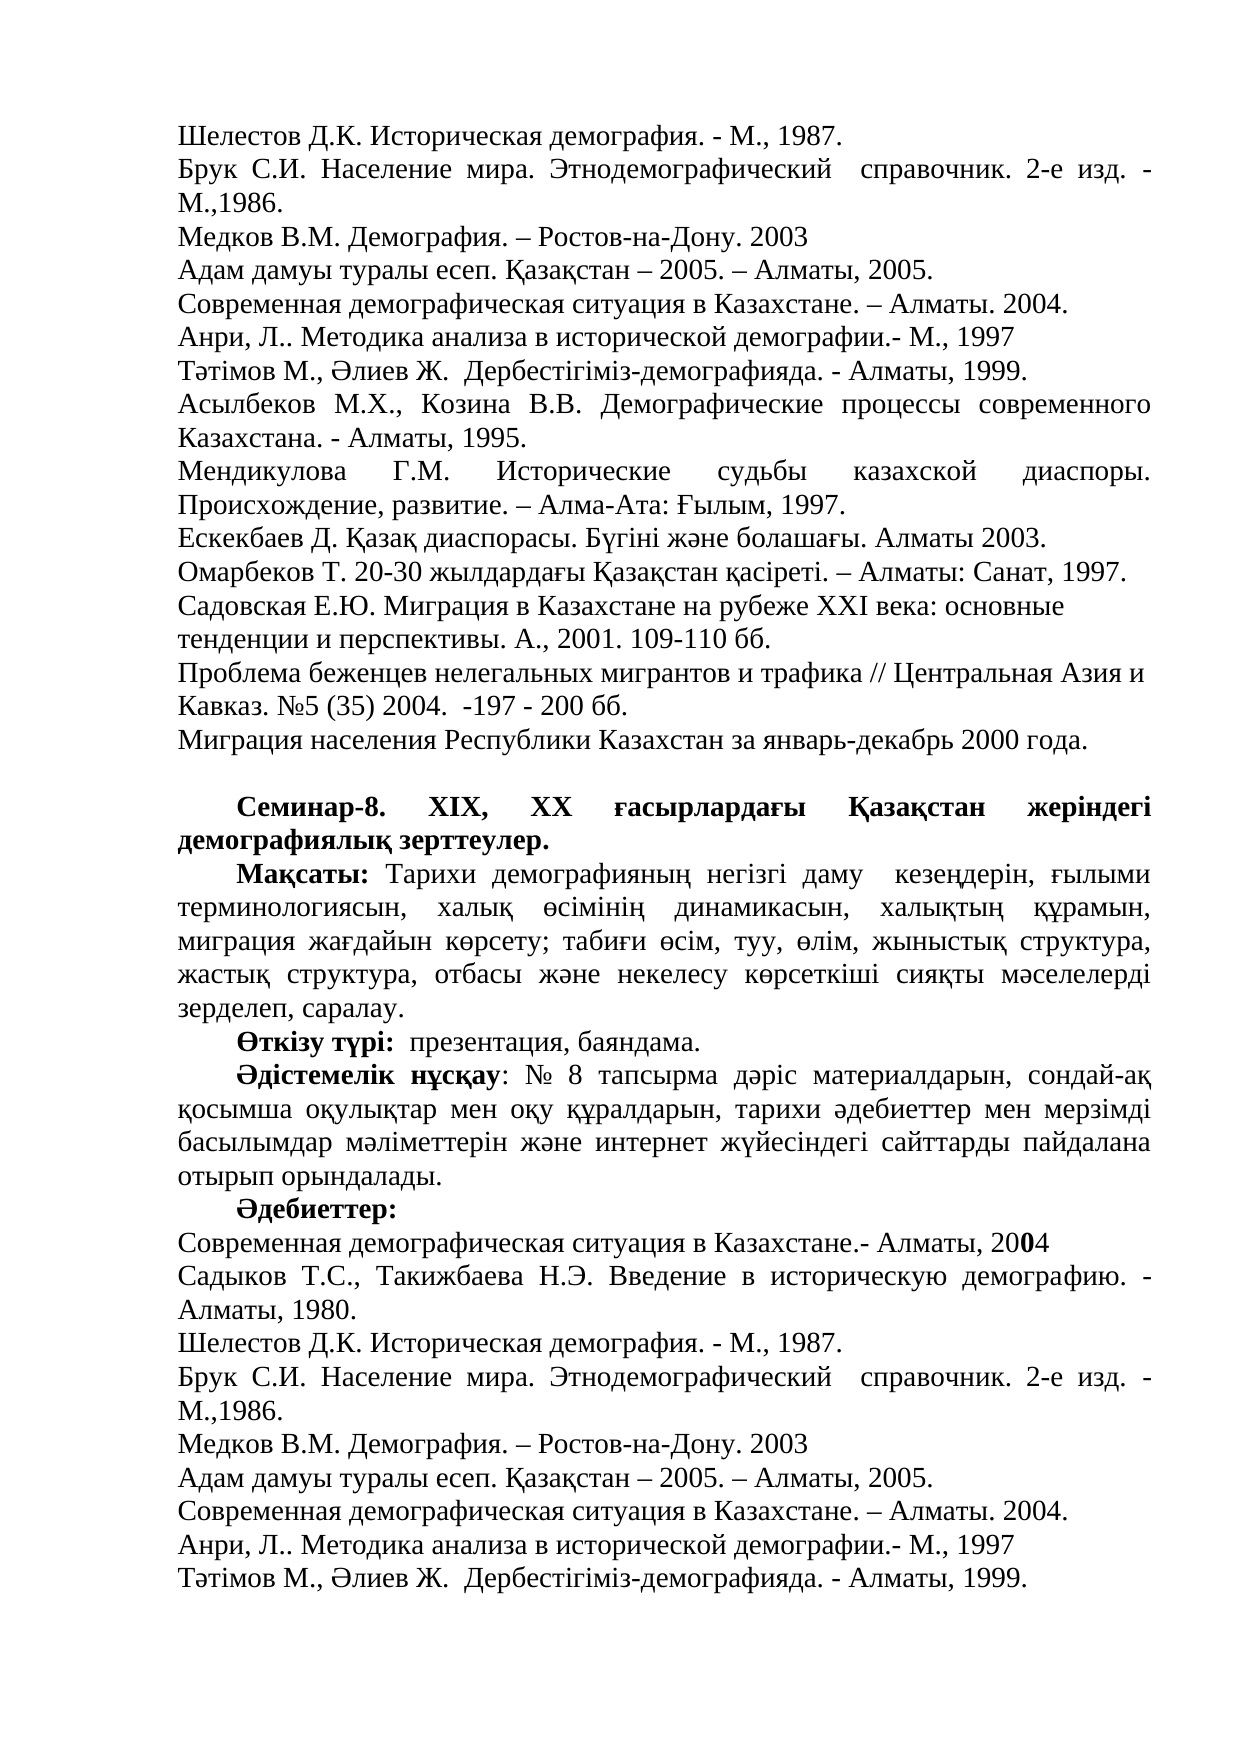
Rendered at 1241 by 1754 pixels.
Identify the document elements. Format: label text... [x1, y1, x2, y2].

text Омарбеков Т. 20-30 жылдардағы Қазақстан қасіреті. – Алматы: Санат, 1997. [177, 554, 1152, 588]
text Анри, Л.. Методика анализа в исторической демографии.- М., 1997 [177, 319, 1152, 353]
text Анри, Л.. Методика анализа в исторической демографии.- М., 1997 [177, 1527, 1152, 1560]
text Садыков Т.С., Такижбаева Н.Э. Введение в историческую демографию. - Алматы, 1980. [177, 1258, 1152, 1326]
text Миграция населения Республики Казахстан за январь-декабрь 2000 года. [177, 722, 1152, 755]
text Мендикулова Г.М. Исторические судьбы казахской диаспоры. Происхождение, развитие. – Алма-Ата: Ғылым, 1997. [177, 453, 1152, 521]
text Медков В.М. Демография. – Ростов-на-Дону. 2003 [177, 219, 1152, 252]
subtitle Тәтімов М., Әлиев Ж. Дербестігіміз-демографияда. - Алматы, 1999. [177, 353, 1152, 386]
text Әдебиеттер: [177, 1191, 1152, 1225]
text Шелестов Д.К. Историческая демография. - М., 1987. [177, 118, 1152, 152]
subtitle Тәтімов М., Әлиев Ж. Дербестігіміз-демографияда. - Алматы, 1999. [177, 1560, 1152, 1594]
text Ескекбаев Д. Қазақ диаспорасы. Бүгіні және болашағы. Алматы 2003. [177, 521, 1152, 554]
text Адам дамуы туралы есеп. Қазақстан – 2005. – Алматы, 2005. [177, 252, 1152, 286]
text Асылбеков М.Х., Козина В.В. Демографические процессы современного Казахстана. - Алматы, 1995. [177, 386, 1152, 453]
text Мақсаты: Тарихи демографияның негізгі даму кезеңдерін, ғылыми терминологиясын, халық өсімінің динамикасын, халықтың құрамын, миграция жағдайын көрсету; табиғи өсім, туу, өлім, жыныстық структура, жастық структура, отбасы және некелесу көрсеткіші сияқты мәселелерді зерделеп, саралау. [177, 856, 1152, 1024]
text Современная демографическая ситуация в Казахстане. – Алматы. 2004. [177, 1493, 1152, 1527]
text Медков В.М. Демография. – Ростов-на-Дону. 2003 [177, 1426, 1152, 1460]
text Өткізу түрі: презентация, баяндама. [177, 1024, 1152, 1057]
text Семинар-8. ХІХ, ХХ ғасырлардағы Қазақстан жеріндегі демографиялық зерттеулер. [177, 789, 1152, 856]
text Әдістемелік нұсқау: № 8 тапсырма дәріс материалдарын, сондай-ақ қосымша оқулықтар мен оқу құралдарын, тарихи әдебиеттер мен мерзімді басылымдар мәліметтерін және интернет жүйесіндегі сайттарды пайдалана отырып орындалады. [177, 1057, 1152, 1191]
text Шелестов Д.К. Историческая демография. - М., 1987. [177, 1326, 1152, 1359]
text Брук С.И. Население мира. Этнодемографический справочник. 2-е изд. - М.,1986. [177, 152, 1152, 219]
text Садовская Е.Ю. Миграция в Казахстане на рубеже ХХІ века: основные тенденции и перспективы. А., 2001. 109-110 бб. [177, 588, 1152, 655]
text Адам дамуы туралы есеп. Қазақстан – 2005. – Алматы, 2005. [177, 1460, 1152, 1493]
text Брук С.И. Население мира. Этнодемографический справочник. 2-е изд. - М.,1986. [177, 1359, 1152, 1426]
text Проблема беженцев нелегальных мигрантов и трафика // Центральная Азия и Кавказ. №5 (35) 2004. -197 - 200 бб. [177, 655, 1152, 722]
text Современная демографическая ситуация в Казахстане.- Алматы, 2004 [177, 1225, 1152, 1258]
text Современная демографическая ситуация в Казахстане. – Алматы. 2004. [177, 286, 1152, 319]
